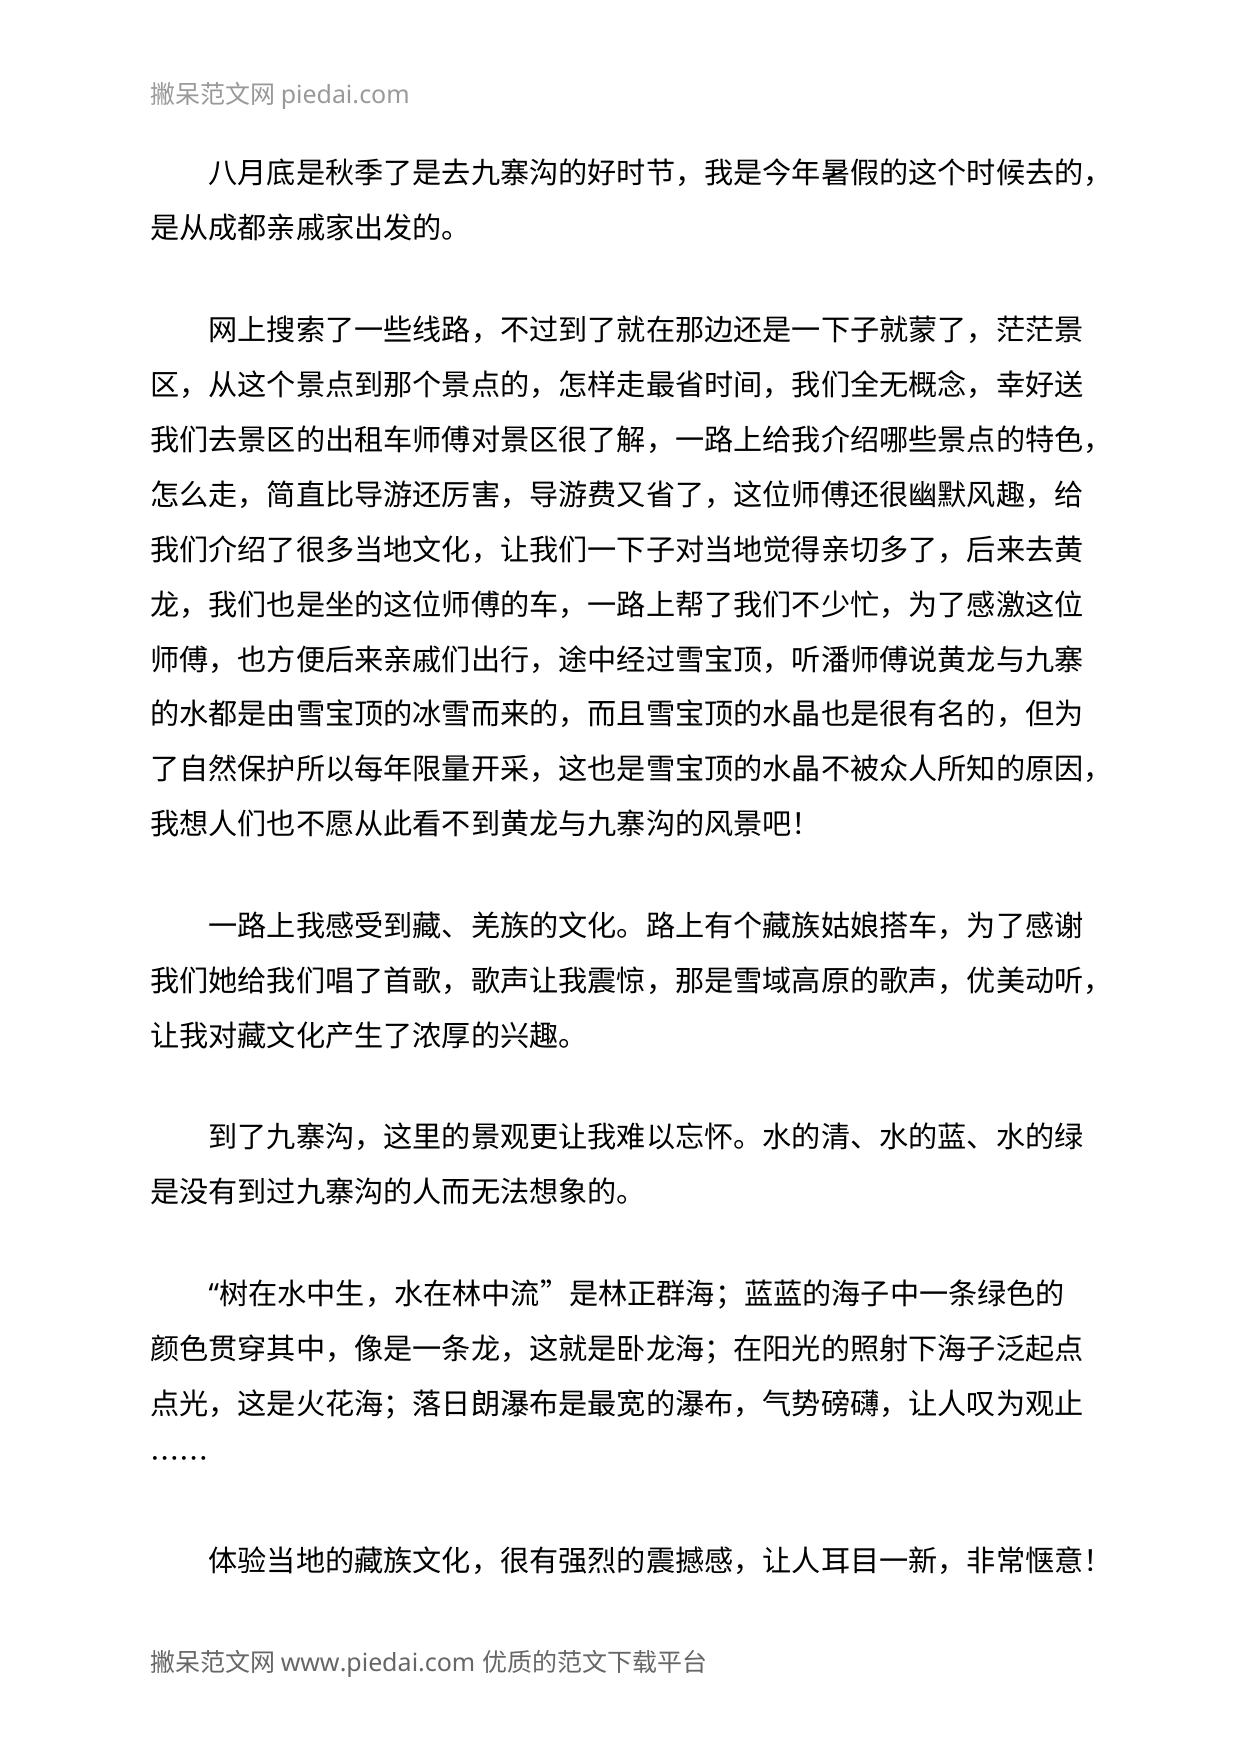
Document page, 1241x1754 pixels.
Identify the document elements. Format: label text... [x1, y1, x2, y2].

text 八月底是秋季了是去九寨沟的好时节，我是今年暑假的这个时候去的，是从成都亲戚家出发的。 [150, 150, 1090, 247]
text 网上搜索了一些线路，不过到了就在那边还是一下子就蒙了，茫茫景区，从这个景点到那个景点的，怎样走最省时间，我们全无概念，幸好送我们去景区的出租车师傅对景区很了解，一路上给我介绍哪些景点的特色，怎么走，简直比导游还厉害，导游费又省了，这位师傅还很幽默风趣，给我们介绍了很多当地文化，让我们一下子对当地觉得亲切多了，后来去黄龙，我们也是坐的这位师傅的车，一路上帮了我们不少忙，为了感激这位师傅，也方便后来亲戚们出行，途中经过雪宝顶，听潘师傅说黄龙与九寨的水都是由雪宝顶的冰雪而来的，而且雪宝顶的水晶也是很有名的，但为了自然保护所以每年限量开采，这也是雪宝顶的水晶不被众人所知的原因，我想人们也不愿从此看不到黄龙与九寨沟的风景吧！ [150, 307, 1090, 843]
text 一路上我感受到藏、羌族的文化。路上有个藏族姑娘搭车，为了感谢我们她给我们唱了首歌，歌声让我震惊，那是雪域高原的歌声，优美动听，让我对藏文化产生了浓厚的兴趣。 [150, 902, 1090, 1054]
text 体验当地的藏族文化，很有强烈的震撼感，让人耳目一新，非常惬意！ [150, 1537, 1090, 1579]
text 到了九寨沟，这里的景观更让我难以忘怀。水的清、水的蓝、水的绿是没有到过九寨沟的人而无法想象的。 [150, 1114, 1090, 1211]
text “树在水中生，水在林中流”是林正群海；蓝蓝的海子中一条绿色的颜色贯穿其中，像是一条龙，这就是卧龙海；在阳光的照射下海子泛起点点光，这是火花海；落日朗瀑布是最宽的瀑布，气势磅礴，让人叹为观止…… [150, 1271, 1090, 1478]
